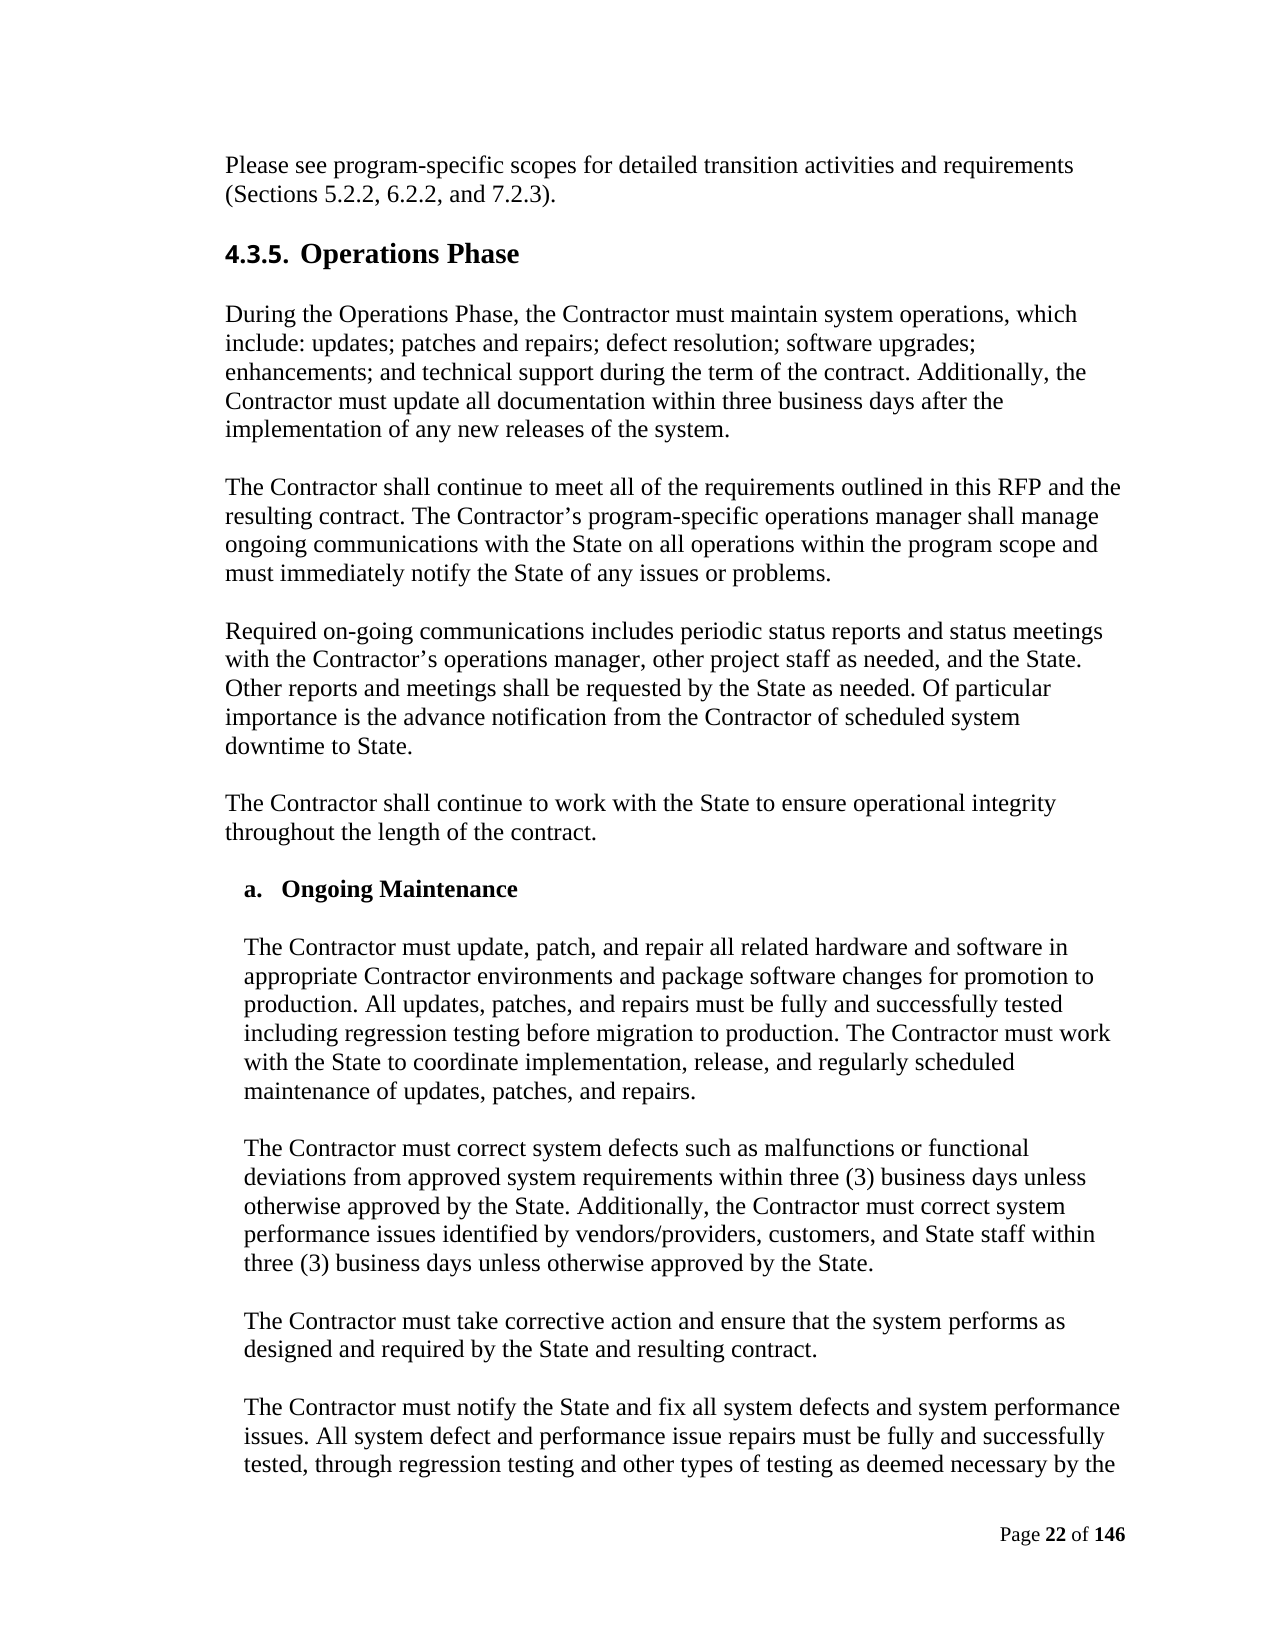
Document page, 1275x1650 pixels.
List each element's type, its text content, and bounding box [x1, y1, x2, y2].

text The Contractor must update, patch, and repair all related hardware and software in appropriate Contractor environments and package software changes for promotion to production. All updates, patches, and repairs must be fully and successfully tested including regression testing before migration to production. The Contractor must work with the State to coordinate implementation, release, and regularly scheduled maintenance of updates, patches, and repairs. [244, 932, 1125, 1104]
text Please see program-specific scopes for detailed transition activities and requirements (Sections 5.2.2, 6.2.2, and 7.2.3). [225, 150, 1125, 207]
text During the Operations Phase, the Contractor must maintain system operations, which include: updates; patches and repairs; defect resolution; software upgrades; enhancements; and technical support during the term of the contract. Additionally, the Contractor must update all documentation within three business days after the implementation of any new releases of the system. [225, 299, 1125, 443]
list Ongoing Maintenance [244, 874, 1125, 903]
text The Contractor must correct system defects such as malfunctions or functional deviations from approved system requirements within three (3) business days unless otherwise approved by the State. Additionally, the Contractor must correct system performance issues identified by vendors/providers, customers, and State staff within three (3) business days unless otherwise approved by the State. [244, 1133, 1125, 1277]
list Operations Phase [225, 236, 1125, 271]
text The Contractor shall continue to meet all of the requirements outlined in this RFP and the resulting contract. The Contractor’s program-specific operations manager shall manage ongoing communications with the State on all operations within the program scope and must immediately notify the State of any issues or problems. [225, 472, 1125, 587]
text The Contractor shall continue to work with the State to ensure operational integrity throughout the length of the contract. [225, 788, 1125, 846]
text Required on-going communications includes periodic status reports and status meetings with the Contractor’s operations manager, other project staff as needed, and the State. Other reports and meetings shall be requested by the State as needed. Of particular importance is the advance notification from the Contractor of scheduled system downtime to State. [225, 616, 1125, 759]
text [244, 1392, 1125, 1478]
text The Contractor must take corrective action and ensure that the system performs as designed and required by the State and resulting contract. [244, 1306, 1125, 1363]
